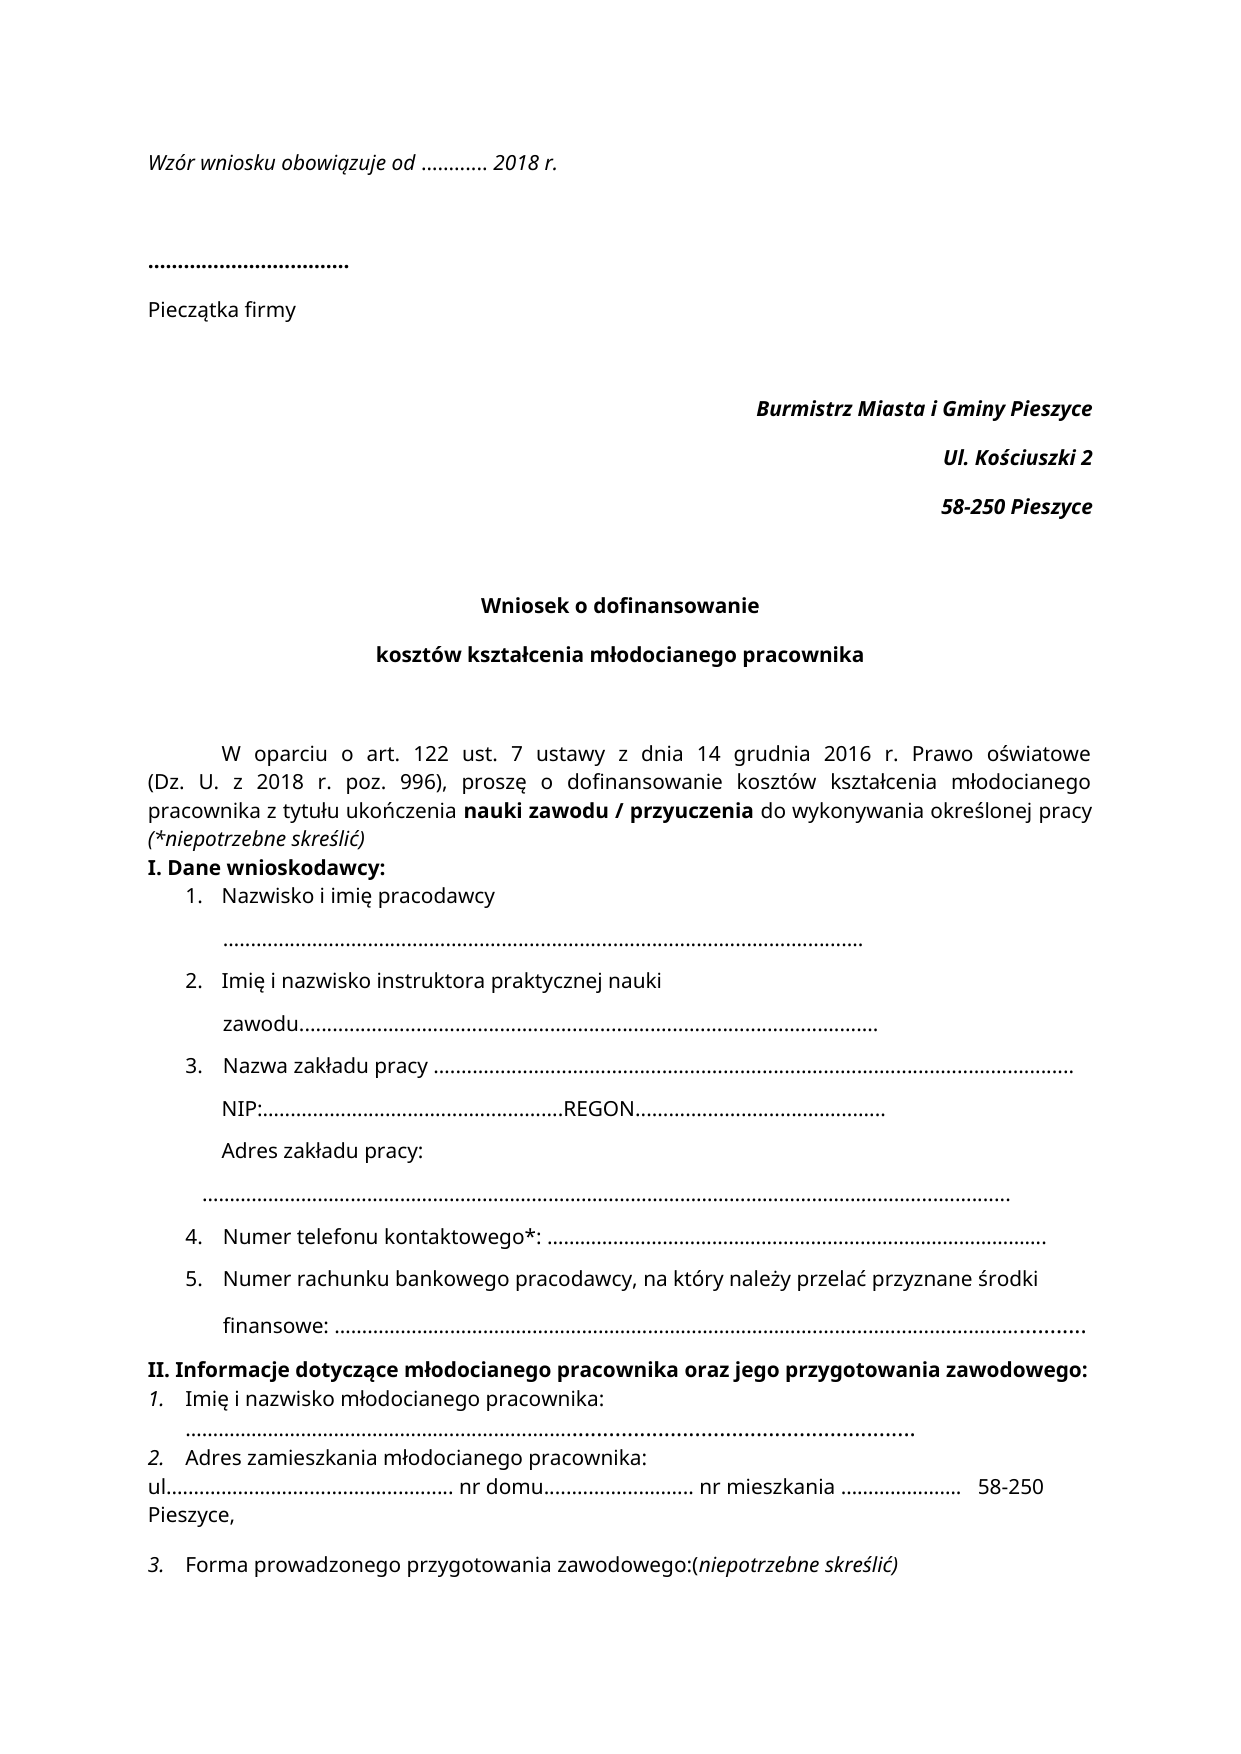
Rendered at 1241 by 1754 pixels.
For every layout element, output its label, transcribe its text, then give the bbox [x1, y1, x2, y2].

text NIP:…...................................................REGON............................................. [148, 1094, 1093, 1122]
text Wzór wniosku obowiązuje od …......... 2018 r. [148, 148, 1093, 176]
text W oparciu o art. 122 ust. 7 ustawy z dnia 14 grudnia 2016 r. Prawo oświatowe (Dz. U. z 2018 r. poz. 996), proszę o dofinansowanie kosztów kształcenia młodocianego pracownika z tytułu ukończenia nauki zawodu / przyuczenia do wykonywania określonej pracy (*niepotrzebne skreślić) [148, 739, 1093, 853]
text Ul. Kościuszki 2 [148, 443, 1093, 472]
text 58-250 Pieszyce [148, 492, 1093, 521]
text ……………………………. [148, 246, 1093, 274]
text Wniosek o dofinansowanie [148, 591, 1093, 619]
text kosztów kształcenia młodocianego pracownika [148, 640, 1093, 669]
list Adres zamieszkania młodocianego pracownika: [148, 1443, 1093, 1472]
text ………………………………………………………………………………………………………………….................. [148, 1179, 1093, 1208]
text II. Informacje dotyczące młodocianego pracownika oraz jego przygotowania zawodowego: [148, 1355, 1093, 1384]
list Numer rachunku bankowego pracodawcy, na który należy przelać przyznane środki finansowe: ……………………………………………………………………………................................................ [185, 1264, 1093, 1340]
list Imię i nazwisko młodocianego pracownika: ………………………………………….............................................................................. [148, 1384, 1093, 1443]
list Imię i nazwisko instruktora praktycznej nauki zawodu........................................................................................................ [185, 966, 1093, 1037]
list Nazwisko i imię pracodawcy …................................................................................................................ [185, 881, 1093, 952]
list Numer telefonu kontaktowego*: ………………………………………………………………………………. [185, 1222, 1093, 1250]
text Pieczątka firmy [148, 295, 1093, 324]
list Forma prowadzonego przygotowania zawodowego:(niepotrzebne skreślić) [148, 1550, 1093, 1578]
text Adres zakładu pracy: [148, 1137, 1093, 1165]
list Nazwa zakładu pracy …................................................................................................................ [185, 1051, 1093, 1080]
text Burmistrz Miasta i Gminy Pieszyce [148, 394, 1093, 422]
text ul.…………………...........……............. nr domu..................…...... nr mieszkania …………………. 58-250 Pieszyce, [148, 1472, 1093, 1529]
text I. Dane wnioskodawcy: [148, 853, 1093, 881]
